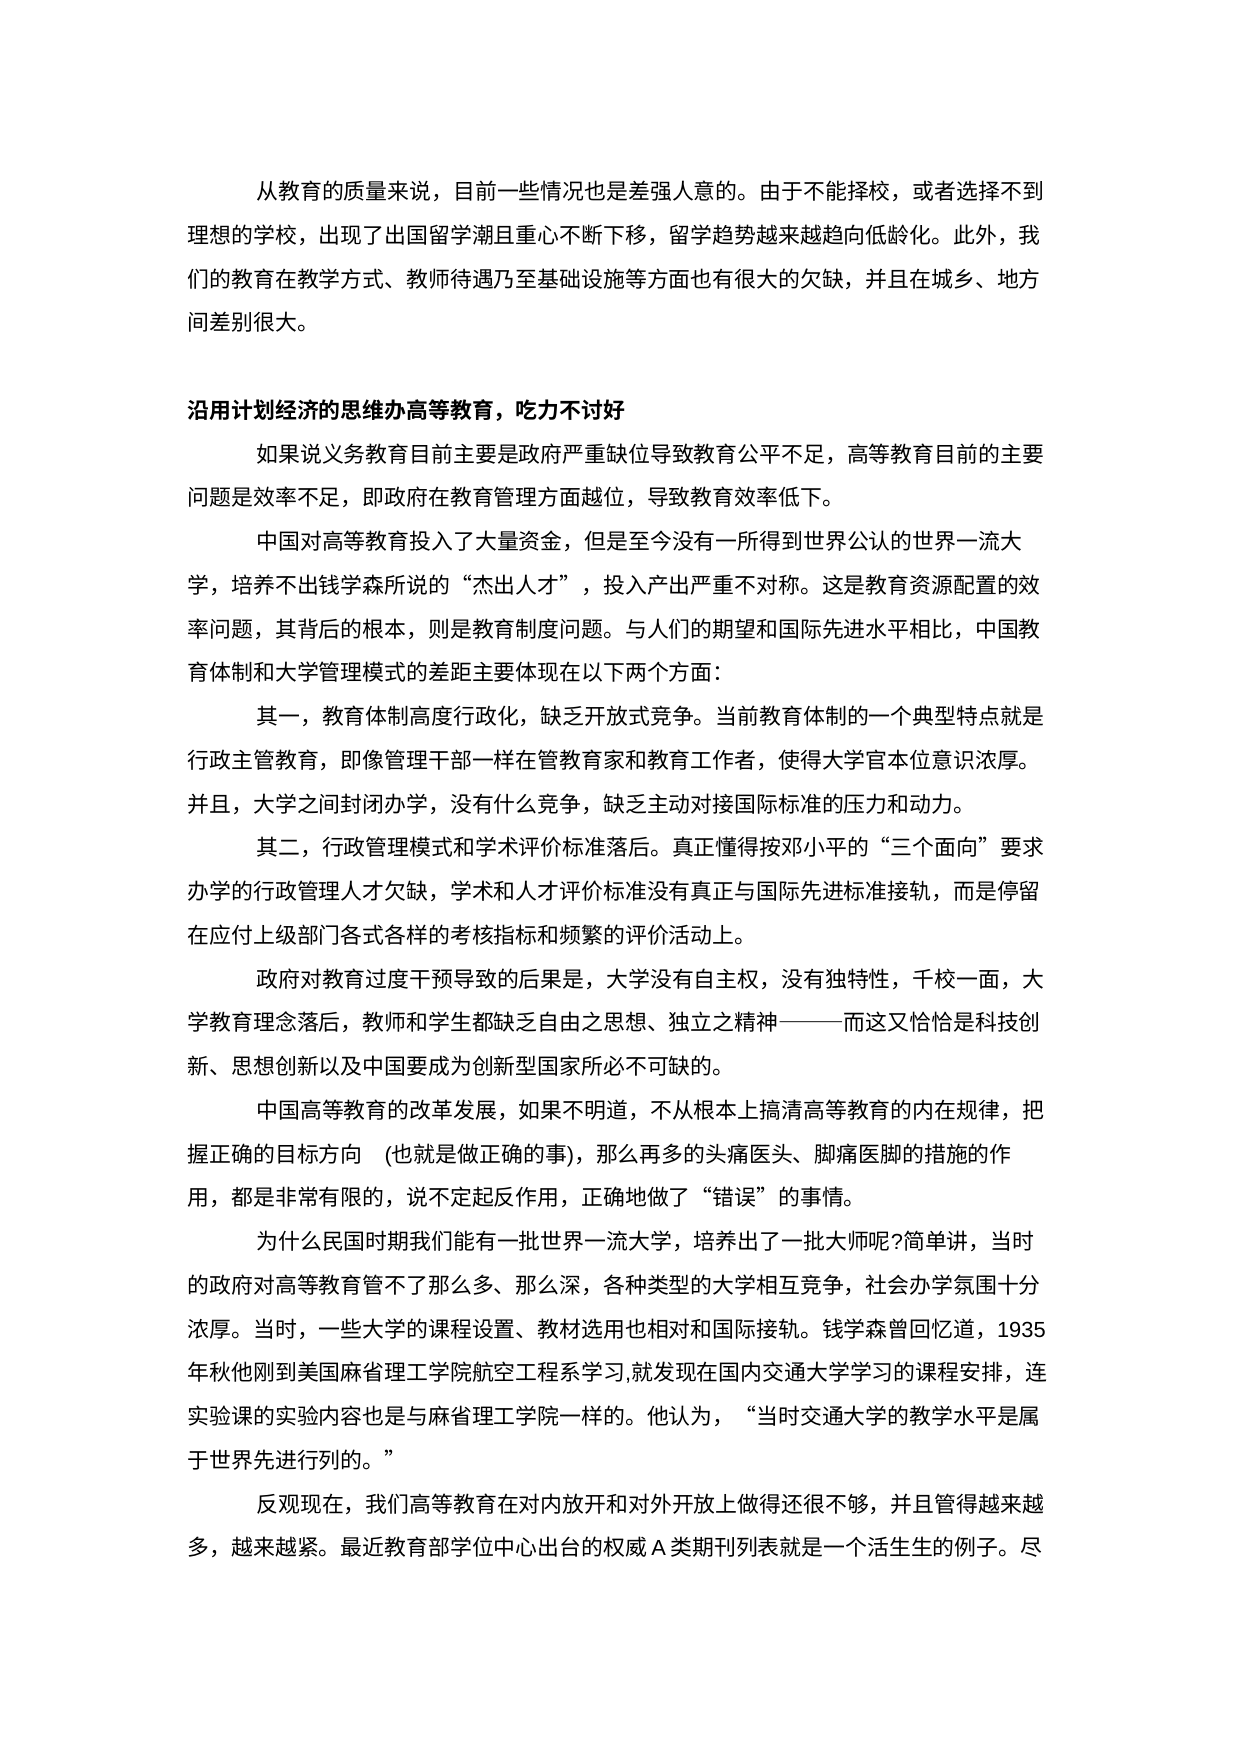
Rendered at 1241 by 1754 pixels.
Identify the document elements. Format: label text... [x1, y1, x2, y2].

text 为什么民国时期我们能有一批世界一流大学，培养出了一批大师呢?简单讲，当时的政府对高等教育管不了那么多、那么深，各种类型的大学相互竞争，社会办学氛围十分浓厚。当时，一些大学的课程设置、教材选用也相对和国际接轨。钱学森曾回忆道，1935年秋他刚到美国麻省理工学院航空工程系学习,就发现在国内交通大学学习的课程安排，连实验课的实验内容也是与麻省理工学院一样的。他认为，“当时交通大学的教学水平是属于世界先进行列的。” [187, 1212, 1053, 1474]
text 从教育的质量来说，目前一些情况也是差强人意的。由于不能择校，或者选择不到理想的学校，出现了出国留学潮且重心不断下移，留学趋势越来越趋向低龄化。此外，我们的教育在教学方式、教师待遇乃至基础设施等方面也有很大的欠缺，并且在城乡、地方间差别很大。 [187, 162, 1053, 337]
text 沿用计划经济的思维办高等教育，吃力不讨好 [187, 381, 1053, 424]
text 如果说义务教育目前主要是政府严重缺位导致教育公平不足，高等教育目前的主要问题是效率不足，即政府在教育管理方面越位，导致教育效率低下。 [187, 424, 1053, 512]
text 中国对高等教育投入了大量资金，但是至今没有一所得到世界公认的世界一流大学，培养不出钱学森所说的“杰出人才”，投入产出严重不对称。这是教育资源配置的效率问题，其背后的根本，则是教育制度问题。与人们的期望和国际先进水平相比，中国教育体制和大学管理模式的差距主要体现在以下两个方面： [187, 512, 1053, 687]
text 政府对教育过度干预导致的后果是，大学没有自主权，没有独特性，千校一面，大学教育理念落后，教师和学生都缺乏自由之思想、独立之精神———而这又恰恰是科技创新、思想创新以及中国要成为创新型国家所必不可缺的。 [187, 949, 1053, 1081]
text 其二，行政管理模式和学术评价标准落后。真正懂得按邓小平的“三个面向”要求办学的行政管理人才欠缺，学术和人才评价标准没有真正与国际先进标准接轨，而是停留在应付上级部门各式各样的考核指标和频繁的评价活动上。 [187, 818, 1053, 949]
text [187, 1474, 1053, 1562]
text 中国高等教育的改革发展，如果不明道，不从根本上搞清高等教育的内在规律，把握正确的目标方向 (也就是做正确的事)，那么再多的头痛医头、脚痛医脚的措施的作用，都是非常有限的，说不定起反作用，正确地做了“错误”的事情。 [187, 1081, 1053, 1212]
text 其一，教育体制高度行政化，缺乏开放式竞争。当前教育体制的一个典型特点就是行政主管教育，即像管理干部一样在管教育家和教育工作者，使得大学官本位意识浓厚。并且，大学之间封闭办学，没有什么竞争，缺乏主动对接国际标准的压力和动力。 [187, 687, 1053, 818]
